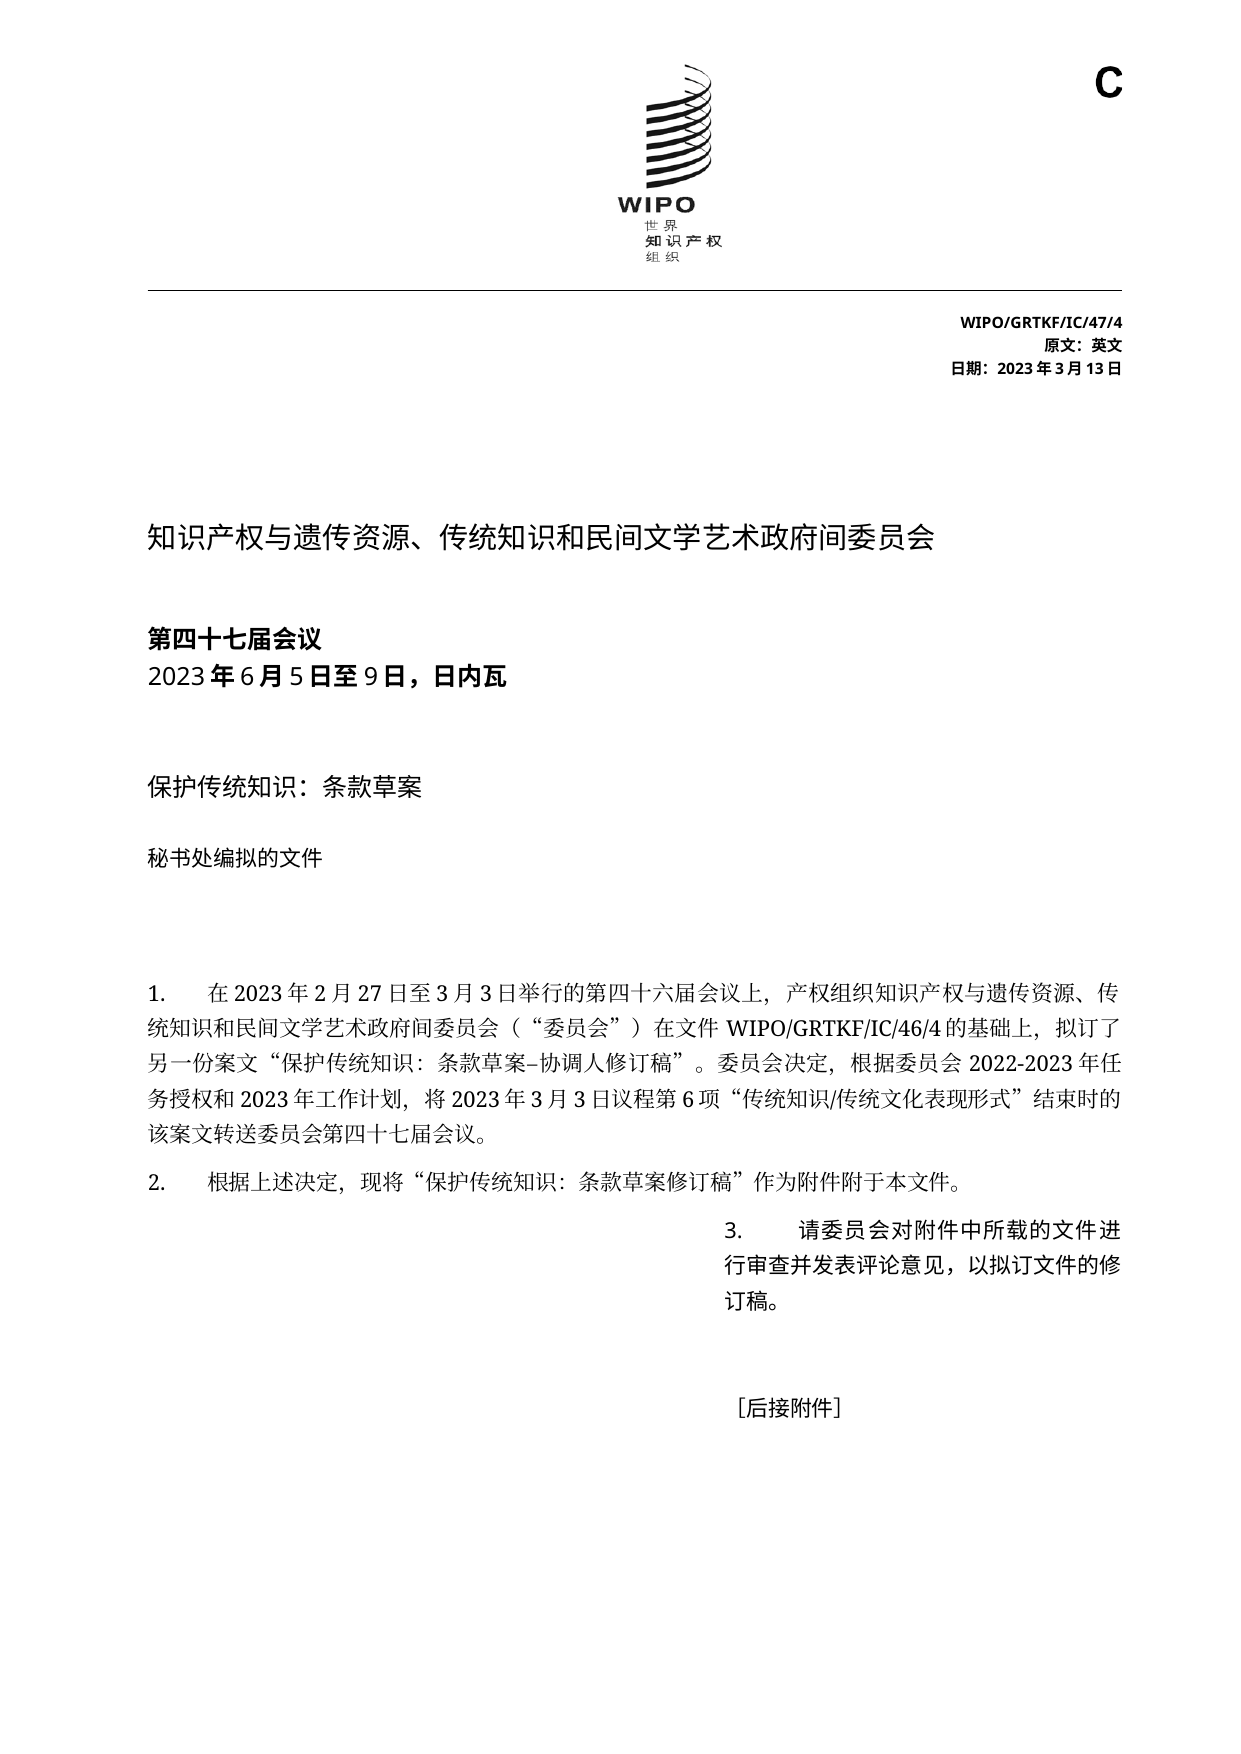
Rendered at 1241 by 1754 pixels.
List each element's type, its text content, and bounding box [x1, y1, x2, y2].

text . 在2023年2月27日至3月3日举行的第四十六届会议上，产权组织知识产权与遗传资源、传统知识和民间文学艺术政府间委员会（“委员会”）在文件WIPO/GRTKF/IC/46/4的基础上，拟订了另一份案文“保护传统知识：条款草案–协调人修订稿”。委员会决定，根据委员会2022-2023年任务授权和2023年工作计划，将2023年3月3日议程第6项“传统知识/传统文化表现形式”结束时的该案文转送委员会第四十七届会议。 [148, 973, 1122, 1150]
text 原文：英文 [148, 333, 1122, 356]
text 日期：2023年3月13日 [148, 356, 1122, 379]
text 知识产权与遗传资源、传统知识和民间文学艺术政府间委员会 [148, 515, 1122, 557]
text ［后接附件］ [724, 1391, 1122, 1423]
text WIPO/GRTKF/IC/47/4 [148, 291, 1122, 333]
text 秘书处编拟的文件 [148, 841, 1122, 873]
text 保护传统知识：条款草案 [148, 767, 1122, 803]
text . 请委员会对附件中所载的文件进行审查并发表评论意见，以拟订文件的修订稿。 [724, 1210, 1122, 1316]
text 第四十七届会议 2023年6月5日至9日，日内瓦 [148, 620, 1122, 692]
text . 根据上述决定，现将“保护传统知识：条款草案修订稿”作为附件附于本文件。 [148, 1162, 1122, 1198]
picture [613, 59, 1123, 278]
